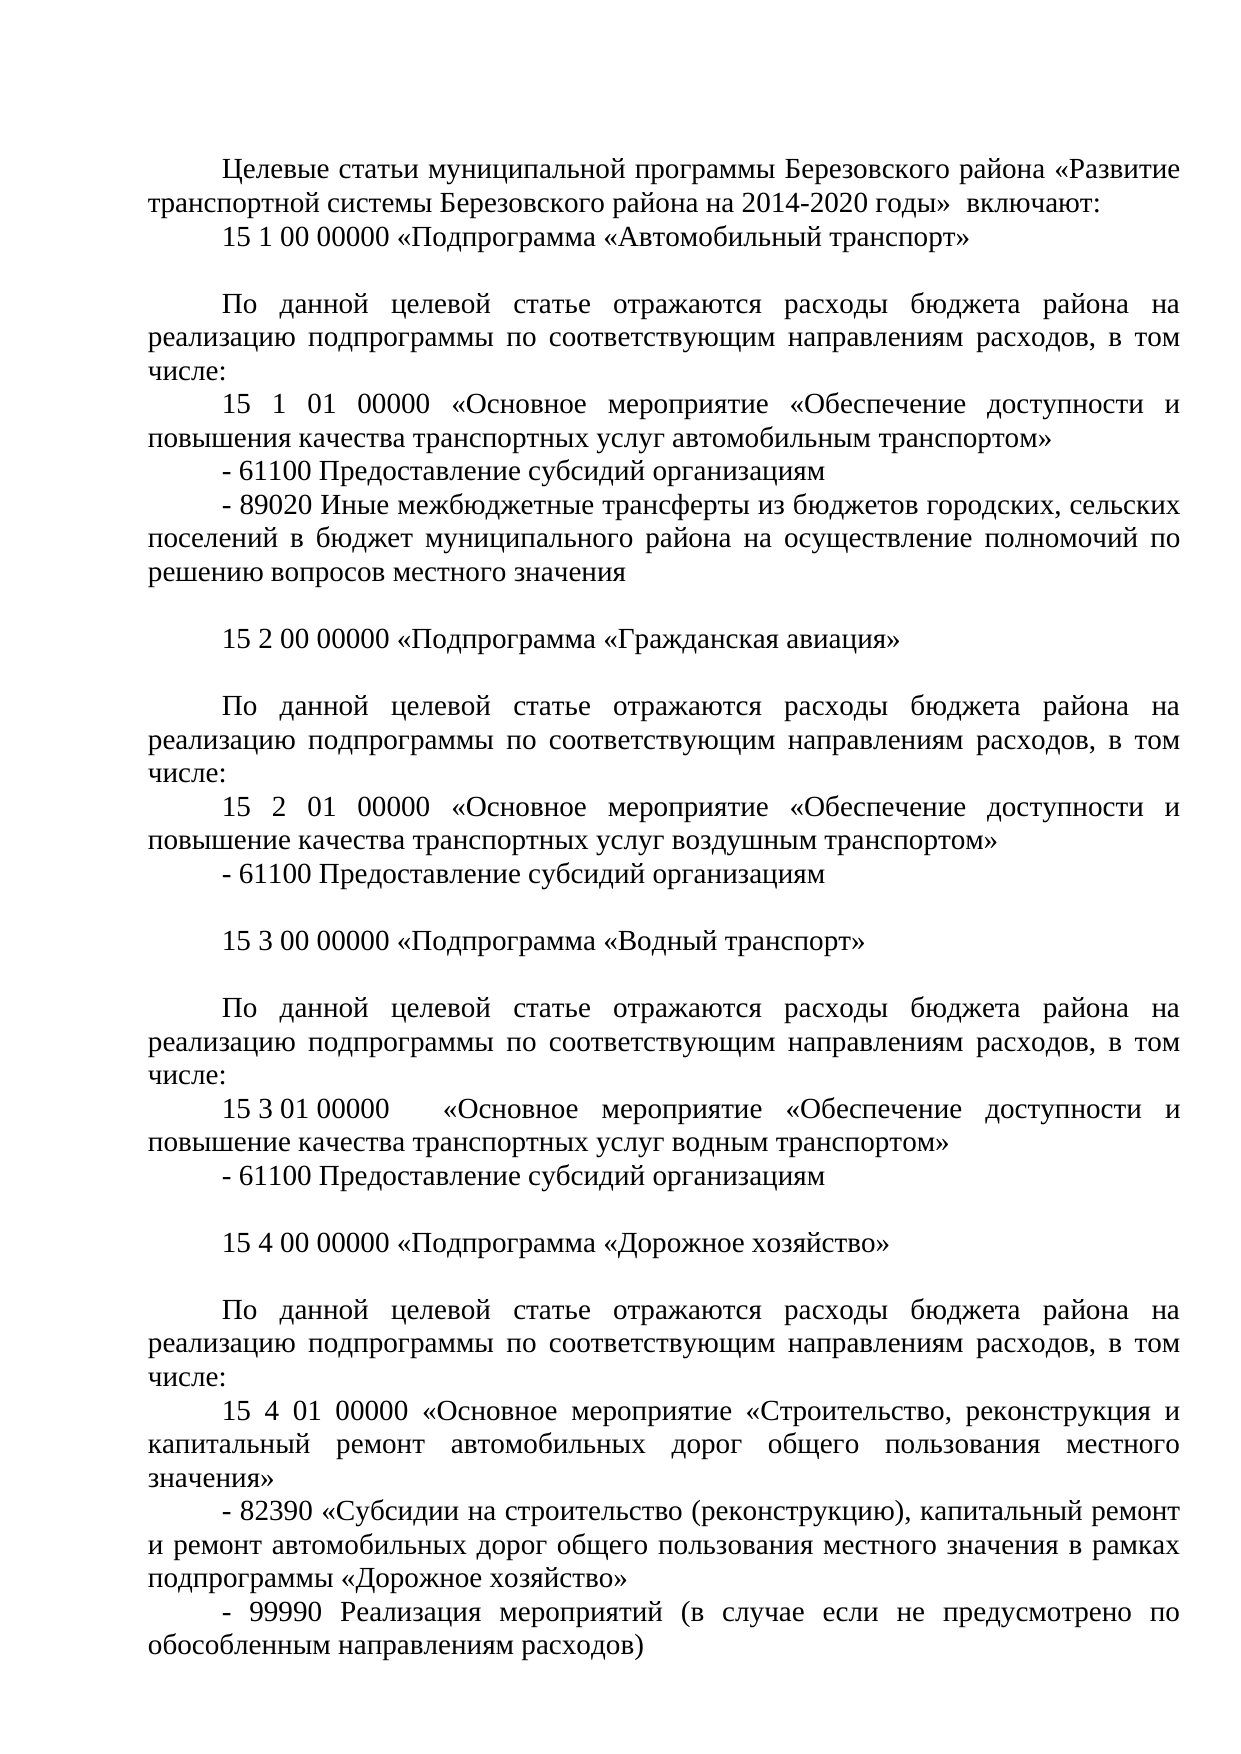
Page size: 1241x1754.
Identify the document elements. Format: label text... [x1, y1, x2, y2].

text По данной целевой статье отражаются расходы бюджета района на реализацию подпрограммы по соответствующим направлениям расходов, в том числе: [148, 688, 1181, 789]
text - 89020 Иные межбюджетные трансферты из бюджетов городских, сельских поселений в бюджет муниципального района на осуществление полномочий по решению вопросов местного значения [148, 487, 1181, 588]
text - 61100 Предоставление субсидий организациям [148, 453, 1181, 487]
text - 61100 Предоставление субсидий организациям [148, 1158, 1181, 1191]
text По данной целевой статье отражаются расходы бюджета района на реализацию подпрограммы по соответствующим направлениям расходов, в том числе: [148, 286, 1181, 386]
text 15 4 00 00000 «Подпрограмма «Дорожное хозяйство» [148, 1225, 1181, 1258]
text 15 3 01 00000 «Основное мероприятие «Обеспечение доступности и повышение качества транспортных услуг водным транспортом» [148, 1091, 1181, 1158]
text 15 2 00 00000 «Подпрограмма «Гражданская авиация» [148, 621, 1181, 655]
text 15 4 01 00000 «Основное мероприятие «Строительство, реконструкция и капитальный ремонт автомобильных дорог общего пользования местного значения» [148, 1393, 1181, 1493]
text 15 2 01 00000 «Основное мероприятие «Обеспечение доступности и повышение качества транспортных услуг воздушным транспортом» [148, 789, 1181, 856]
text По данной целевой статье отражаются расходы бюджета района на реализацию подпрограммы по соответствующим направлениям расходов, в том числе: [148, 1292, 1181, 1393]
text 15 1 01 00000 «Основное мероприятие «Обеспечение доступности и повышения качества транспортных услуг автомобильным транспортом» [148, 386, 1181, 453]
text - 99990 Реализация мероприятий (в случае если не предусмотрено по обособленным направлениям расходов) [148, 1594, 1181, 1661]
text Целевые статьи муниципальной программы Березовского района «Развитие транспортной системы Березовского района на 2014-2020 годы» включают: [148, 152, 1181, 219]
text - 61100 Предоставление субсидий организациям [148, 856, 1181, 889]
text По данной целевой статье отражаются расходы бюджета района на реализацию подпрограммы по соответствующим направлениям расходов, в том числе: [148, 990, 1181, 1091]
text 15 1 00 00000 «Подпрограмма «Автомобильный транспорт» [148, 219, 1181, 252]
text - 82390 «Субсидии на строительство (реконструкцию), капитальный ремонт и ремонт автомобильных дорог общего пользования местного значения в рамках подпрограммы «Дорожное хозяйство» [148, 1493, 1181, 1594]
text 15 3 00 00000 «Подпрограмма «Водный транспорт» [148, 923, 1181, 957]
